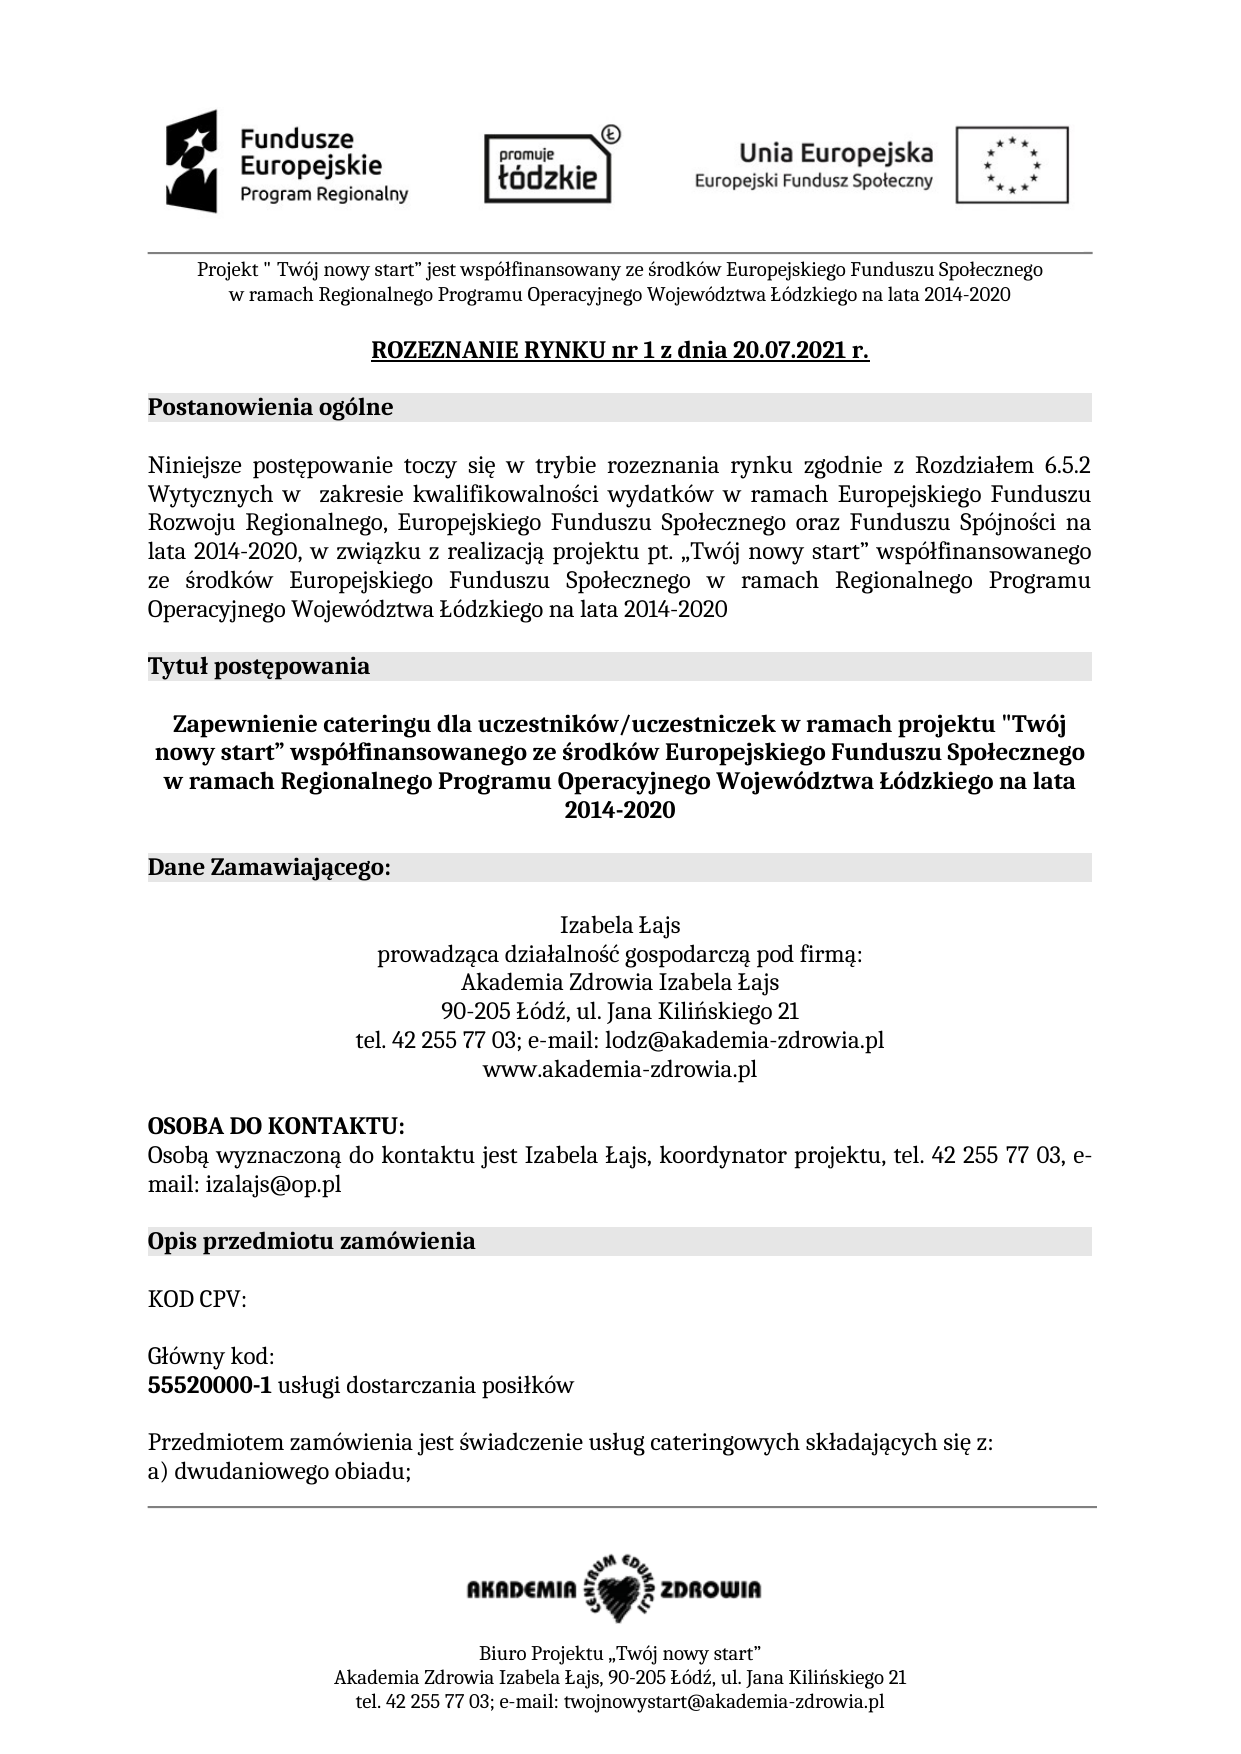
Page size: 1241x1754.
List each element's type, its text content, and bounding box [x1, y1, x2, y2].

text 90-205 Łódź, ul. Jana Kilińskiego 21 [148, 997, 1092, 1026]
text 55520000-1 usługi dostarczania posiłków [277, 1371, 1092, 1399]
text OSOBA DO KONTAKTU: [148, 1112, 1092, 1141]
text tel. 42 255 77 03; e-mail: lodz@akademia-zdrowia.pl [148, 1026, 1092, 1054]
text Tytuł postępowania [148, 652, 1092, 681]
text Zapewnienie cateringu dla uczestników/uczestniczek w ramach projektu "Twój nowy start” współfinansowanego ze środków Europejskiego Funduszu Społecznego w ramach Regionalnego Programu Operacyjnego Województwa Łódzkiego na lata 2014-2020 [148, 709, 1092, 824]
text KOD CPV: [148, 1284, 1092, 1313]
text www.akademia-zdrowia.pl [148, 1054, 1092, 1083]
text prowadząca działalność gospodarczą pod firmą: [148, 939, 1092, 968]
text Postanowienia ogólne [148, 393, 1092, 422]
text Opis przedmiotu zamówienia [148, 1227, 1092, 1256]
text Niniejsze postępowanie toczy się w trybie rozeznania rynku zgodnie z Rozdziałem 6.5.2 Wytycznych w zakresie kwalifikowalności wydatków w ramach Europejskiego Funduszu Rozwoju Regionalnego, Europejskiego Funduszu Społecznego oraz Funduszu Spójności na lata 2014-2020, w związku z realizacją projektu pt. „Twój nowy start” współfinansowanego ze środków Europejskiego Funduszu Społecznego w ramach Regionalnego Programu Operacyjnego Województwa Łódzkiego na lata 2014-2020 [148, 451, 1092, 623]
text a) dwudaniowego obiadu; [148, 1457, 1092, 1486]
text Akademia Zdrowia Izabela Łajs [148, 968, 1092, 997]
picture [147, 73, 1084, 252]
text Osobą wyznaczoną do kontaktu jest Izabela Łajs, koordynator projektu, tel. 42 255 77 03, e-mail: izalajs@op.pl [148, 1141, 1092, 1198]
text Przedmiotem zamówienia jest świadczenie usług cateringowych składających się z: [148, 1428, 1092, 1457]
text Izabela Łajs [148, 911, 1092, 939]
text ROZEZNANIE RYNKU nr 1 z dnia 20.07.2021 r. [148, 336, 1092, 364]
text Główny kod: [148, 1342, 1092, 1371]
picture [462, 1540, 771, 1638]
text Dane Zamawiającego: [148, 853, 1092, 882]
